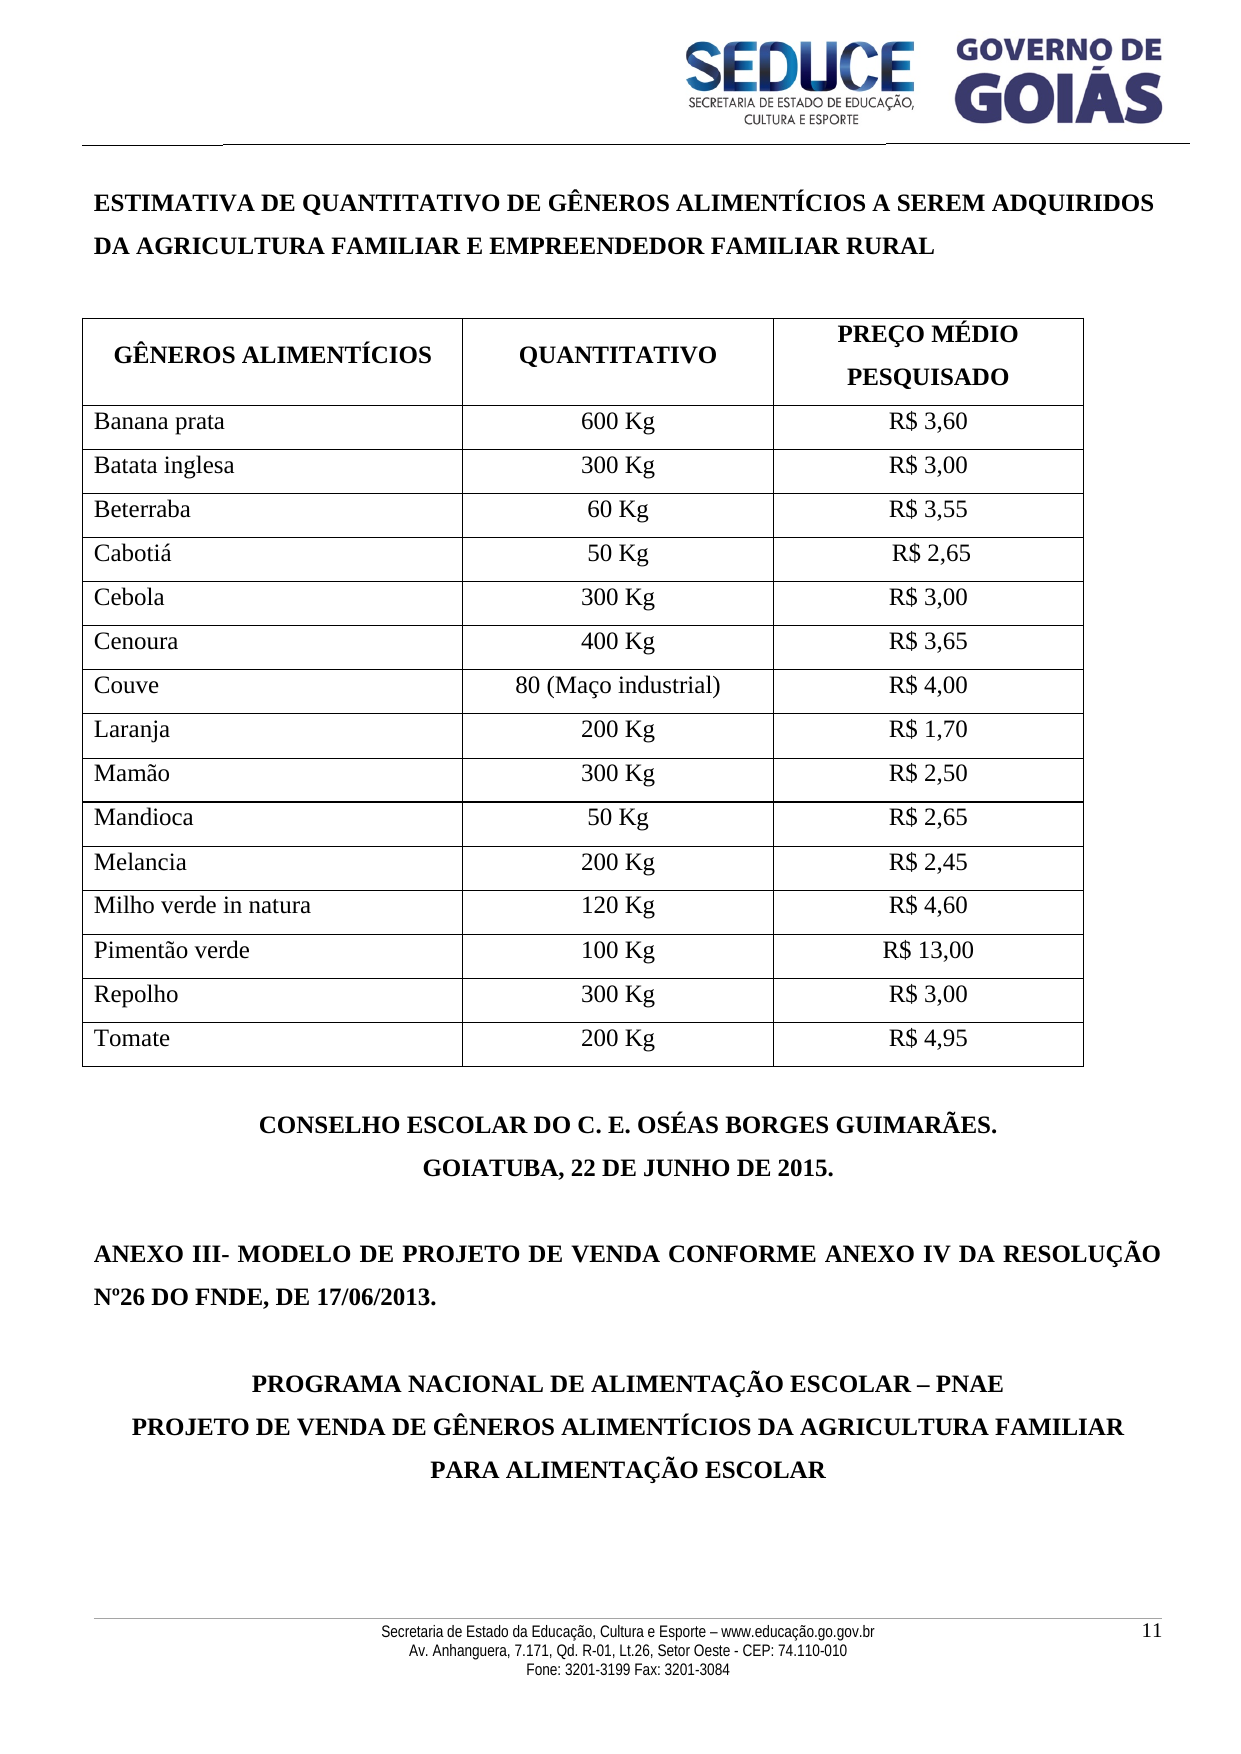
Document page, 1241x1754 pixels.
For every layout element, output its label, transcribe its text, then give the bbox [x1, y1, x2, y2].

table_cell 50 Kg [463, 803, 773, 846]
text ANEXO III- MODELO DE PROJETO DE VENDA CONFORME ANEXO IV DA RESOLUÇÃO Nº26 DO FNDE, DE 17/06/2013. [94, 1239, 1162, 1311]
text CONSELHO ESCOLAR DO C. E. OSÉAS BORGES GUIMARÃES. [94, 1110, 1162, 1139]
table_cell 300 Kg [463, 582, 773, 625]
table_cell Tomate [83, 1023, 462, 1066]
table_cell R$ 4,00 [774, 670, 1083, 713]
table_cell Repolho [83, 979, 462, 1022]
table_cell Pimentão verde [83, 935, 462, 978]
table_cell Mamão [83, 759, 462, 801]
table_cell Banana prata [83, 406, 462, 449]
picture [685, 31, 1169, 134]
table_header GÊNEROS ALIMENTÍCIOS [83, 319, 462, 405]
table_cell Beterraba [83, 494, 462, 537]
table_cell 100 Kg [463, 935, 773, 978]
table_cell R$ 13,00 [774, 935, 1083, 978]
table_cell 120 Kg [463, 891, 773, 934]
table_cell 600 Kg [463, 406, 773, 449]
table_cell R$ 2,50 [774, 759, 1083, 801]
table_cell R$ 4,95 [774, 1023, 1083, 1066]
table_cell R$ 3,00 [774, 582, 1083, 625]
table_header PREÇO MÉDIO PESQUISADO [774, 319, 1083, 405]
table_cell R$ 4,60 [774, 891, 1083, 934]
text PROJETO DE VENDA DE GÊNEROS ALIMENTÍCIOS DA AGRICULTURA FAMILIAR [94, 1412, 1162, 1441]
table_cell R$ 2,45 [774, 847, 1083, 889]
table_cell [463, 494, 773, 537]
table_cell R$ 3,55 [774, 494, 1083, 537]
table_cell 80 (Maço industrial) [463, 670, 773, 713]
table_cell R$ 1,70 [774, 714, 1083, 757]
table_cell R$ 2,65 [774, 803, 1083, 846]
table_cell R$ 2,65 [774, 538, 1083, 581]
table_cell Melancia [83, 847, 462, 889]
table_cell 200 Kg [463, 1023, 773, 1066]
table_cell Batata inglesa [83, 450, 462, 493]
table_cell Mandioca [83, 803, 462, 846]
table_cell Couve [83, 670, 462, 713]
text PARA ALIMENTAÇÃO ESCOLAR [94, 1455, 1162, 1484]
table_header QUANTITATIVO [463, 319, 773, 405]
table_cell 400 Kg [463, 626, 773, 669]
table_cell Cabotiá [83, 538, 462, 581]
table_cell R$ 3,00 [774, 979, 1083, 1022]
table_cell 300 Kg [463, 759, 773, 801]
table_cell Laranja [83, 714, 462, 757]
table_cell Milho verde in natura [83, 891, 462, 934]
table_cell 50 Kg [463, 538, 773, 581]
text PROGRAMA NACIONAL DE ALIMENTAÇÃO ESCOLAR – PNAE [94, 1369, 1162, 1397]
table_cell R$ 3,65 [774, 626, 1083, 669]
table_cell 300 Kg [463, 979, 773, 1022]
table_cell R$ 3,60 [774, 406, 1083, 449]
table_cell 200 Kg [463, 714, 773, 757]
table_cell Cebola [83, 582, 462, 625]
text ESTIMATIVA DE QUANTITATIVO DE GÊNEROS ALIMENTÍCIOS A SEREM ADQUIRIDOS DA AGRICULTURA FAMILIAR E EMPREENDEDOR FAMILIAR RURAL [94, 188, 1162, 260]
table_cell R$ 3,00 [774, 450, 1083, 493]
text GOIATUBA, 22 DE JUNHO DE 2015. [94, 1153, 1162, 1182]
table_cell 300 Kg [463, 450, 773, 493]
table_cell Cenoura [83, 626, 462, 669]
table_cell 200 Kg [463, 847, 773, 889]
